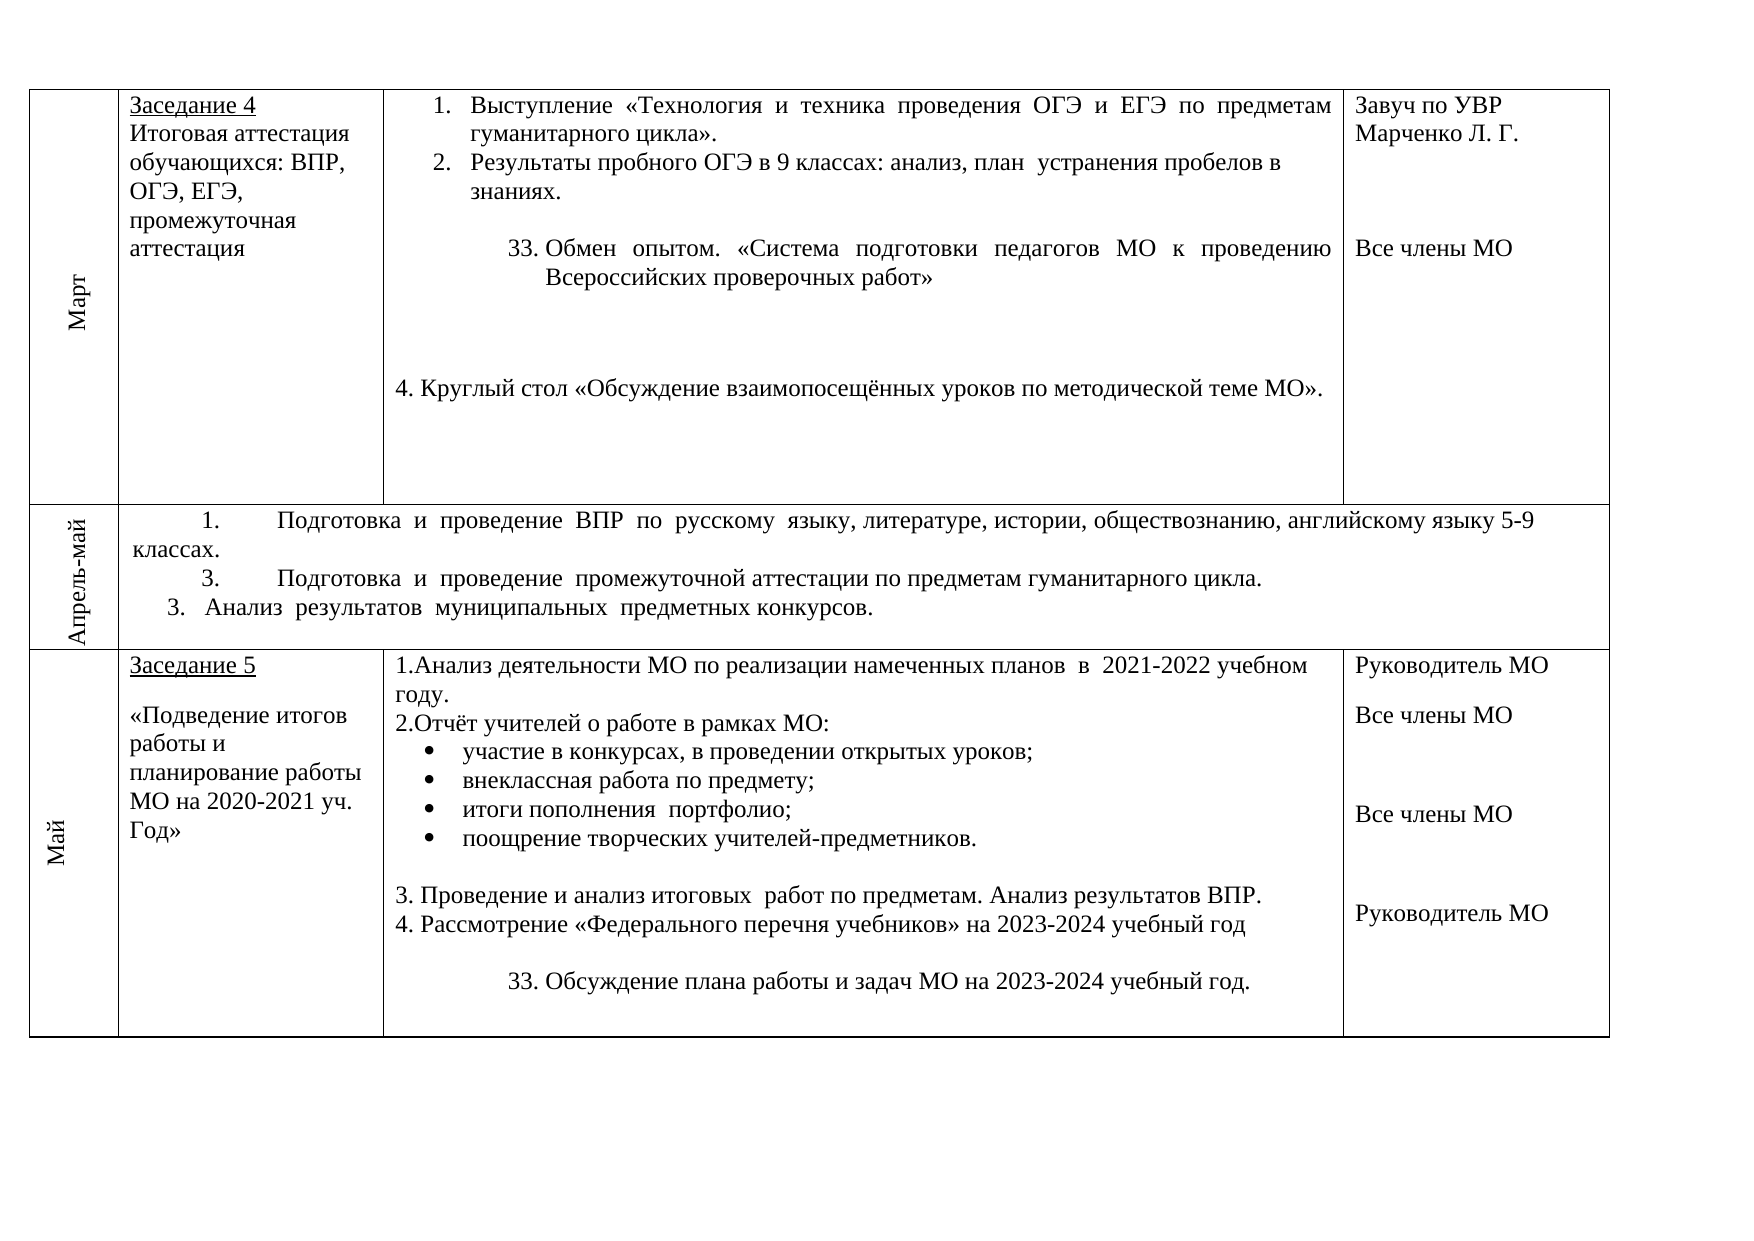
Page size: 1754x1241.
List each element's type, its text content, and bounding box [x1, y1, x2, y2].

table_cell Завуч по УВР Марченко Л. Г. Все члены МО [1344, 90, 1609, 504]
table_cell Выступление «Технология и техника проведения ОГЭ и ЕГЭ по предметам гуманитарного цикла». Результаты пробного ОГЭ в 9 классах: анализ, план устранения пробелов в знаниях. Обмен опытом. «Система подготовки педагогов МО к проведению Всероссийских проверочных работ» 4. Круглый стол «Обсуждение взаимопосещённых уроков по методической теме МО». [384, 90, 1343, 504]
table_cell Подготовка и проведение ВПР по русскому языку, литературе, истории, обществознанию, английскому языку 5-9 классах. Подготовка и проведение промежуточной аттестации по предметам гуманитарного цикла. Анализ результатов муниципальных предметных конкурсов. [119, 505, 1609, 649]
table_cell Заседание 4 Итоговая аттестация обучающихся: ВПР, ОГЭ, ЕГЭ, промежуточная аттестация [119, 90, 383, 504]
table_cell Май [30, 650, 118, 1036]
table_cell Заседание 5 «Подведение итогов работы и планирование работы МО на 2020-2021 уч. Год» [119, 650, 383, 1036]
table_cell 1.Анализ деятельности МО по реализации намеченных планов в 2021-2022 учебном году. 2.Отчёт учителей о работе в рамках МО: участие в конкурсах, в проведении открытых уроков; внеклассная работа по предмету; итоги пополнения портфолио; поощрение творческих учителей-предметников. 3. Проведение и анализ итоговых работ по предметам. Анализ результатов ВПР. 4. Рассмотрение «Федерального перечня учебников» на 2023-2024 учебный год Обсуждение плана работы и задач МО на 2023-2024 учебный год. [384, 650, 1343, 1036]
table_cell Апрель-май [30, 505, 118, 649]
table_cell Март [30, 90, 118, 504]
table_cell Руководитель МО Все члены МО Все члены МО Руководитель МО [1344, 650, 1609, 1036]
